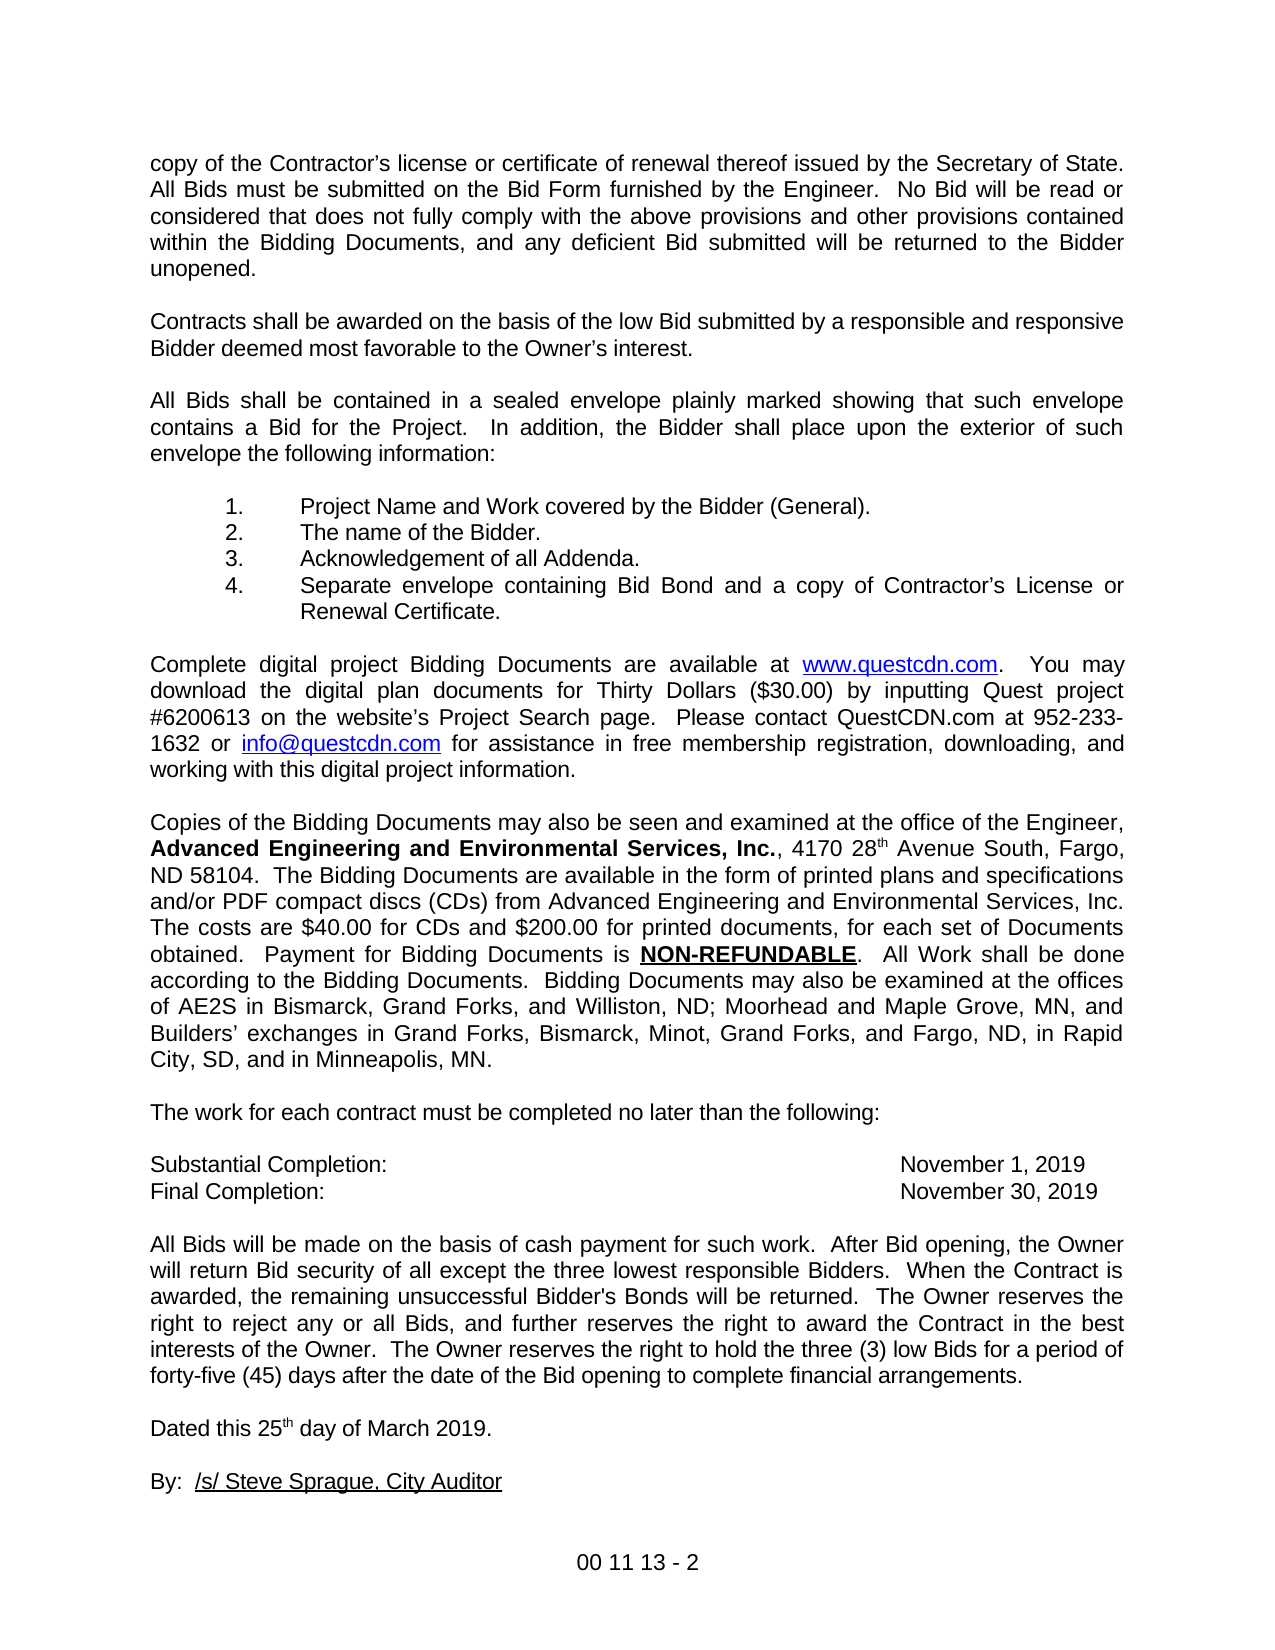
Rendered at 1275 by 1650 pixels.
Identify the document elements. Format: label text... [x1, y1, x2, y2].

list The name of the Bidder. [225, 519, 1125, 545]
text All Bids will be made on the basis of cash payment for such work. After Bid opening, the Owner will return Bid security of all except the three lowest responsible Bidders. When the Contract is awarded, the remaining unsuccessful Bidder's Bonds will be returned. The Owner reserves the right to reject any or all Bids, and further reserves the right to award the Contract in the best interests of the Owner. The Owner reserves the right to hold the three (3) low Bids for a period of forty-five (45) days after the date of the Bid opening to complete financial arrangements. [150, 1231, 1125, 1389]
text Substantial Completion: November 1, 2019 [150, 1151, 1125, 1178]
text The work for each contract must be completed no later than the following: [150, 1099, 1125, 1125]
text Dated this 25th day of March 2019. [150, 1415, 1125, 1441]
list Acknowledgement of all Addenda. [225, 545, 1125, 572]
text Complete digital project Bidding Documents are available at www.questcdn.com. You may download the digital plan documents for Thirty Dollars ($30.00) by inputting Quest project #6200613 on the website’s Project Search page. Please contact QuestCDN.com at 952-233-1632 or info@questcdn.com for assistance in free membership registration, downloading, and working with this digital project information. [150, 651, 1125, 782]
text Contracts shall be awarded on the basis of the low Bid submitted by a responsible and responsive Bidder deemed most favorable to the Owner’s interest. [150, 308, 1125, 361]
text Final Completion: November 30, 2019 [150, 1178, 1125, 1204]
text Copies of the Bidding Documents may also be seen and examined at the office of the Engineer, Advanced Engineering and Environmental Services, Inc., 4170 28th Avenue South, Fargo, ND 58104. The Bidding Documents are available in the form of printed plans and specifications and/or PDF compact discs (CDs) from Advanced Engineering and Environmental Services, Inc. The costs are $40.00 for CDs and $200.00 for printed documents, for each set of Documents obtained. Payment for Bidding Documents is NON-REFUNDABLE. All Work shall be done according to the Bidding Documents. Bidding Documents may also be examined at the offices of AE2S in Bismarck, Grand Forks, and Williston, ND; Moorhead and Maple Grove, MN, and Builders’ exchanges in Grand Forks, Bismarck, Minot, Grand Forks, and Fargo, ND, in Rapid City, SD, and in Minneapolis, MN. [150, 809, 1125, 1072]
list Project Name and Work covered by the Bidder (General). [225, 493, 1125, 519]
text By: /s/ Steve Sprague, City Auditor [150, 1468, 1125, 1494]
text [150, 150, 1125, 282]
list Separate envelope containing Bid Bond and a copy of Contractor’s License or Renewal Certificate. [225, 572, 1125, 624]
text All Bids shall be contained in a sealed envelope plainly marked showing that such envelope contains a Bid for the Project. In addition, the Bidder shall place upon the exterior of such envelope the following information: [150, 387, 1125, 466]
